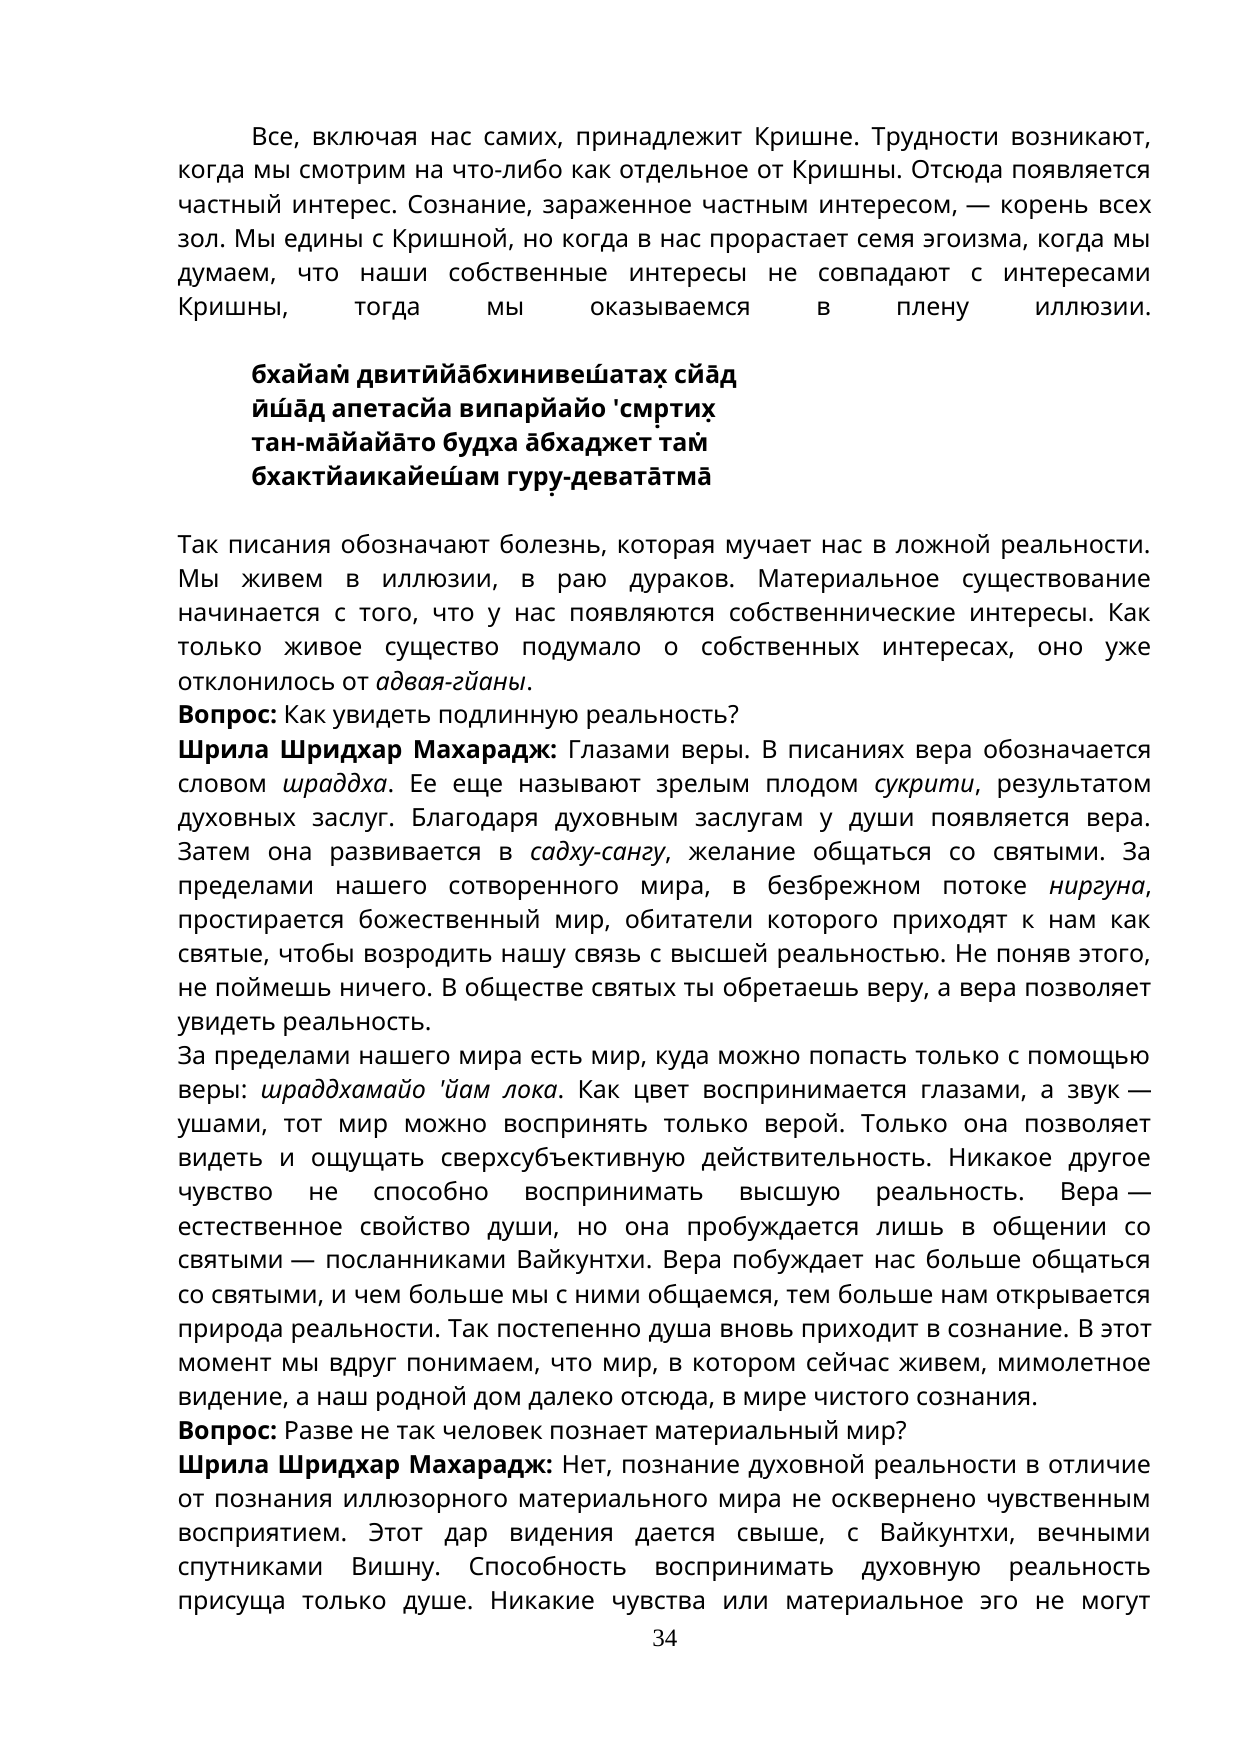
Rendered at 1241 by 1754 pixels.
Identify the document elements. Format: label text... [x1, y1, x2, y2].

text бхайам̇ двитӣйа̄бхинивеш́атах̣ сйа̄д ӣш́а̄д апетасйа випарйайо 'смр̣тих̣ тан-ма̄йайа̄то будха а̄бхаджет там̇ бхактйаикайеш́ам гуру̣-девата̄тма̄ [251, 357, 1152, 493]
text Вопрос: Как увидеть подлинную реальность? [177, 697, 1152, 731]
text Все, включая нас самих, принадлежит Кришне. Трудности возникают, когда мы смотрим на что-либо как отдельное от Кришны. Отсюда появляется частный интерес. Сознание, зараженное частным интересом, — корень всех зол. Мы едины с Кришной, но когда в нас прорастает семя эгоизма, когда мы думаем, что наши собственные интересы не совпадают с интересами Кришны, тогда мы оказываемся в плену иллюзии. [177, 118, 1152, 357]
text За пределами нашего мира есть мир, куда можно попасть только с помощью веры: шраддхамайо 'йам лока. Как цвет воспринимается глазами, а звук — ушами, тот мир можно воспринять только верой. Только она позволяет видеть и ощущать сверхсубъективную действительность. Никакое другое чувство не способно воспринимать высшую реальность. Вера — естественное свойство души, но она пробуждается лишь в общении со святыми — посланниками Вайкунтхи. Вера побуждает нас больше общаться со святыми, и чем больше мы с ними общаемся, тем больше нам открывается природа реальности. Так постепенно душа вновь приходит в сознание. В этот момент мы вдруг понимаем, что мир, в котором сейчас живем, мимолетное видение, а наш родной дом далеко отсюда, в мире чистого сознания. [177, 1038, 1152, 1412]
text Шрила Шридхар Махарадж: Глазами веры. В писаниях вера обозначается словом шраддха. Ее еще называют зрелым плодом сукрити, результатом духовных заслуг. Благодаря духовным заслугам у души появляется вера. Затем она развивается в садху-сангу, желание общаться со святыми. За пределами нашего сотворенного мира, в безбрежном потоке ниргуна, простирается божественный мир, обитатели которого приходят к нам как святые, чтобы возродить нашу связь с высшей реальностью. Не поняв этого, не поймешь ничего. В обществе святых ты обретаешь веру, а вера позволяет увидеть реальность. [177, 731, 1152, 1038]
text Так писания обозначают болезнь, которая мучает нас в ложной реальности. Мы живем в иллюзии, в раю дураков. Материальное существование начинается с того, что у нас появляются собственнические интересы. Как только живое существо подумало о собственных интересах, оно уже отклонилось от адвая-гйаны. [177, 527, 1152, 697]
text Вопрос: Разве не так человек познает материальный мир? [177, 1412, 1152, 1447]
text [177, 1447, 1152, 1617]
